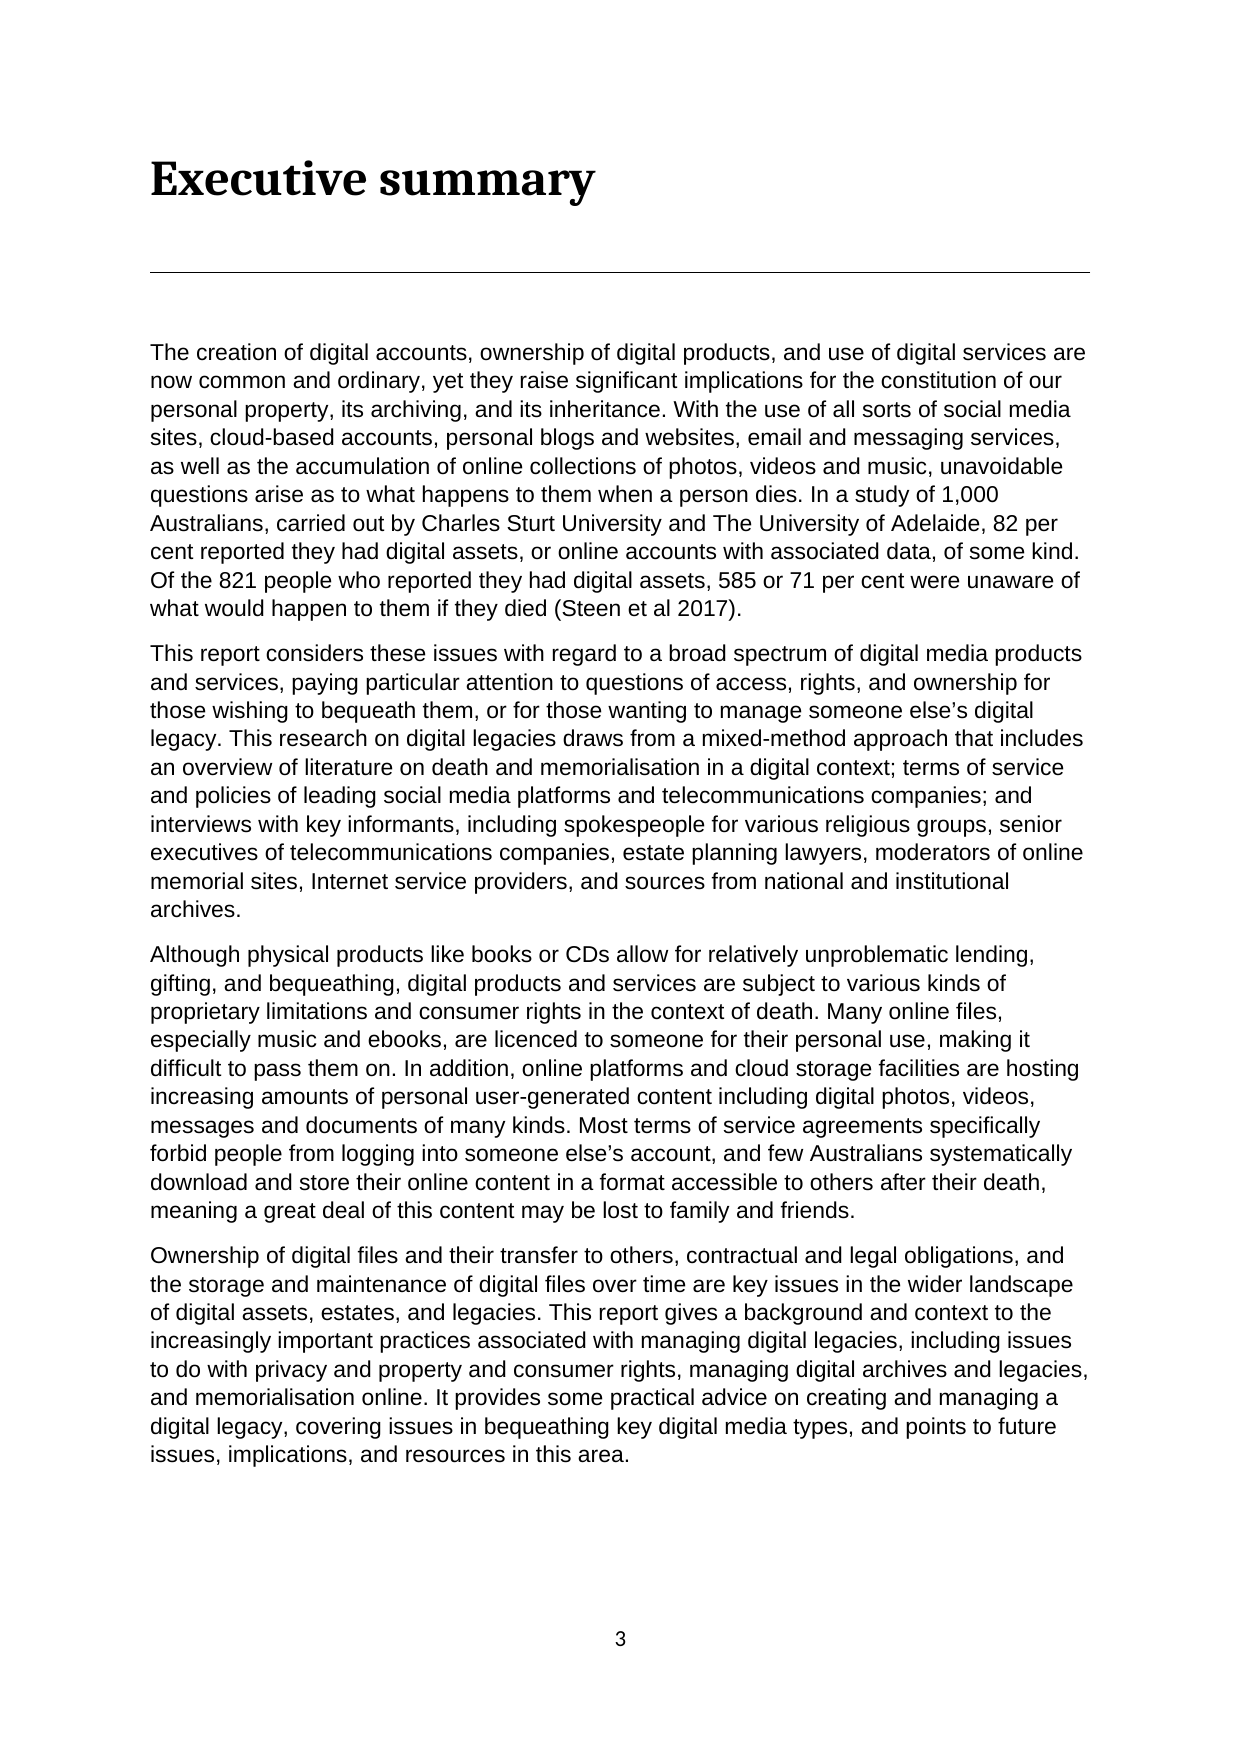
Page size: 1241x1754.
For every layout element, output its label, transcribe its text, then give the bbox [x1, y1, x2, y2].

text The creation of digital accounts, ownership of digital products, and use of digital services are now common and ordinary, yet they raise significant implications for the constitution of our personal property, its archiving, and its inheritance. With the use of all sorts of social media sites, cloud-based accounts, personal blogs and websites, email and messaging services, as well as the accumulation of online collections of photos, videos and music, unavoidable questions arise as to what happens to them when a person dies. In a study of 1,000 Australians, carried out by Charles Sturt University and The University of Adelaide, 82 per cent reported they had digital assets, or online accounts with associated data, of some kind. Of the 821 people who reported they had digital assets, 585 or 71 per cent were unaware of what would happen to them if they died (Steen et al 2017). [150, 339, 1090, 621]
text Although physical products like books or CDs allow for relatively unproblematic lending, gifting, and bequeathing, digital products and services are subject to various kinds of proprietary limitations and consumer rights in the context of death. Many online files, especially music and ebooks, are licenced to someone for their personal use, making it difficult to pass them on. In addition, online platforms and cloud storage facilities are hosting increasing amounts of personal user-generated content including digital photos, videos, messages and documents of many kinds. Most terms of service agreements specifically forbid people from logging into someone else’s account, and few Australians systematically download and store their online content in a format accessible to others after their death, meaning a great deal of this content may be lost to family and friends. [150, 941, 1090, 1223]
text Ownership of digital files and their transfer to others, contractual and legal obligations, and the storage and maintenance of digital files over time are key issues in the wider landscape of digital assets, estates, and legacies. This report gives a background and context to the increasingly important practices associated with managing digital legacies, including issues to do with privacy and property and consumer rights, managing digital archives and legacies, and memorialisation online. It provides some practical advice on creating and managing a digital legacy, covering issues in bequeathing key digital media types, and points to future issues, implications, and resources in this area. [150, 1242, 1090, 1468]
text This report considers these issues with regard to a broad spectrum of digital media products and services, paying particular attention to questions of access, rights, and ownership for those wishing to bequeath them, or for those wanting to manage someone else’s digital legacy. This research on digital legacies draws from a mixed-method approach that includes an overview of literature on death and memorialisation in a digital context; terms of service and policies of leading social media platforms and telecommunications companies; and interviews with key informants, including spokespeople for various religious groups, senior executives of telecommunications companies, estate planning lawyers, moderators of online memorial sites, Internet service providers, and sources from national and institutional archives. [150, 640, 1090, 922]
subtitle Executive summary [150, 150, 1090, 272]
